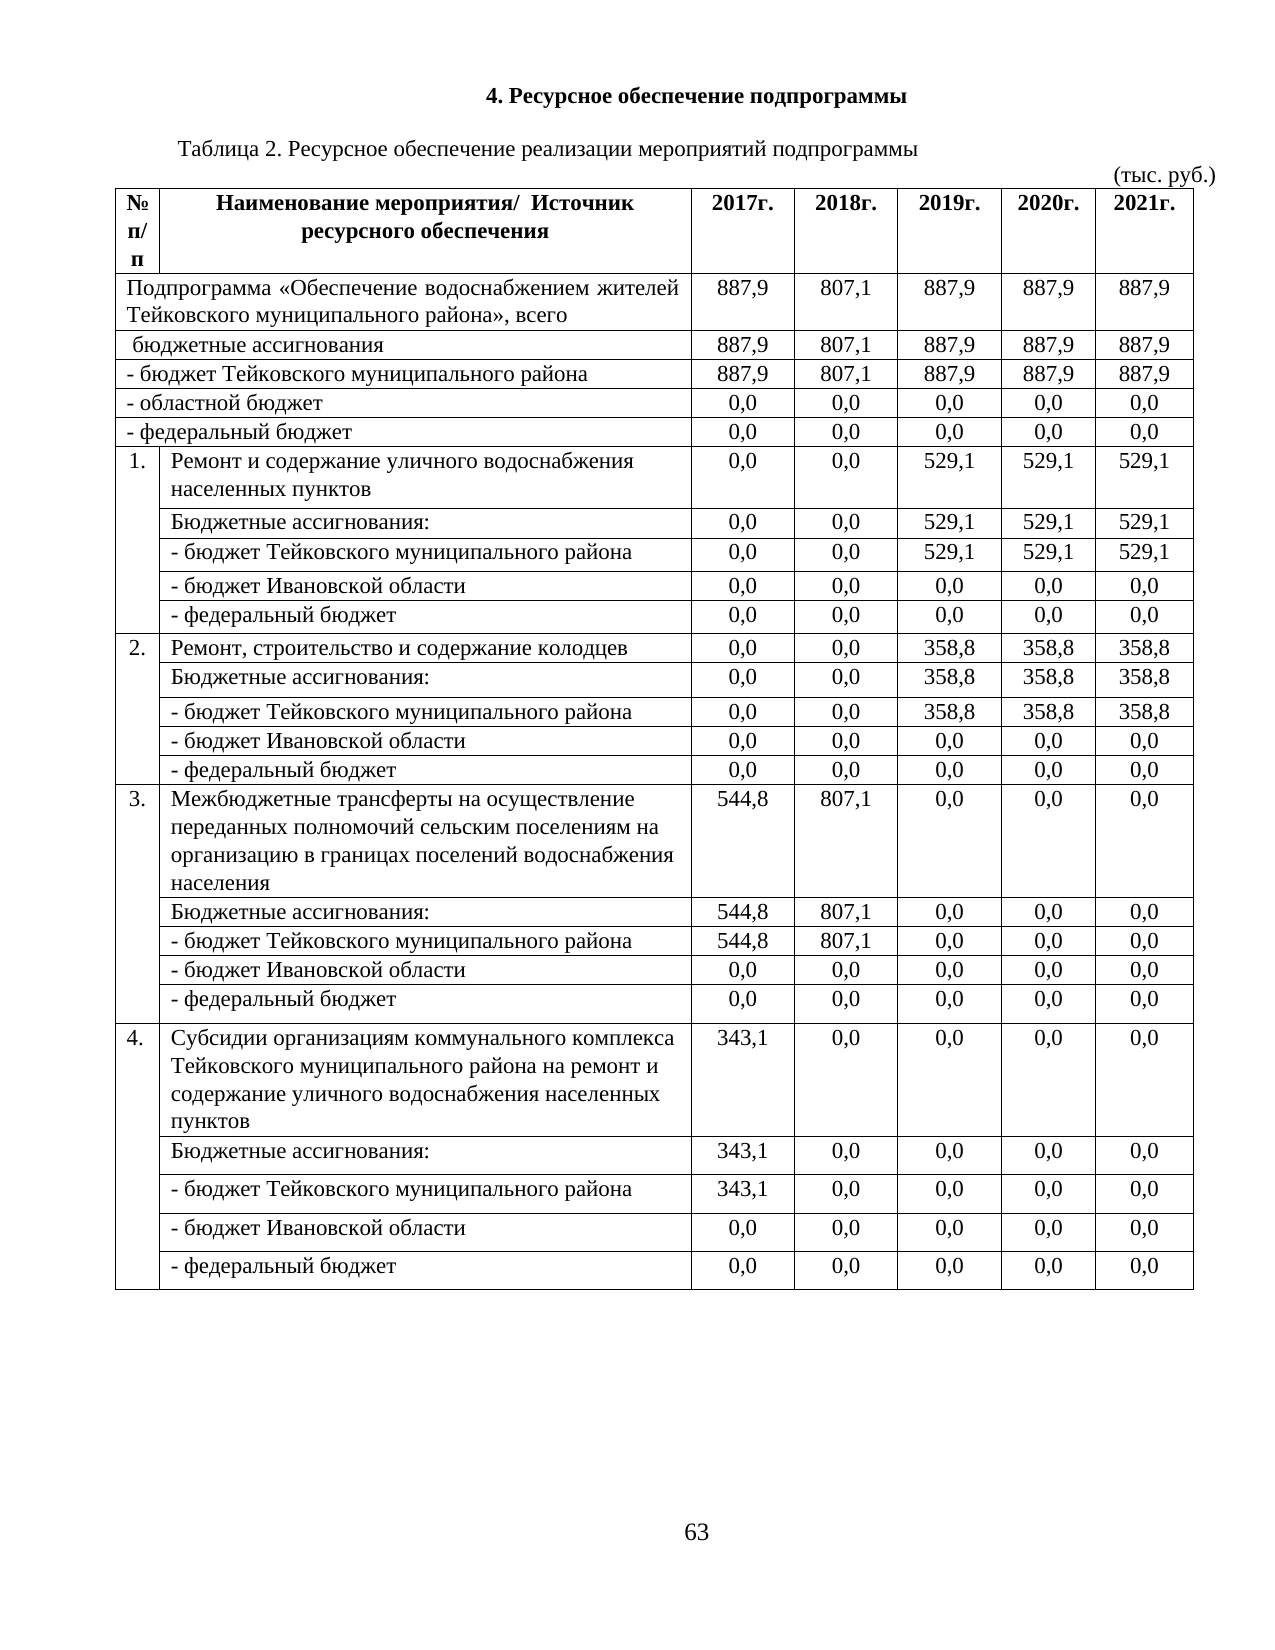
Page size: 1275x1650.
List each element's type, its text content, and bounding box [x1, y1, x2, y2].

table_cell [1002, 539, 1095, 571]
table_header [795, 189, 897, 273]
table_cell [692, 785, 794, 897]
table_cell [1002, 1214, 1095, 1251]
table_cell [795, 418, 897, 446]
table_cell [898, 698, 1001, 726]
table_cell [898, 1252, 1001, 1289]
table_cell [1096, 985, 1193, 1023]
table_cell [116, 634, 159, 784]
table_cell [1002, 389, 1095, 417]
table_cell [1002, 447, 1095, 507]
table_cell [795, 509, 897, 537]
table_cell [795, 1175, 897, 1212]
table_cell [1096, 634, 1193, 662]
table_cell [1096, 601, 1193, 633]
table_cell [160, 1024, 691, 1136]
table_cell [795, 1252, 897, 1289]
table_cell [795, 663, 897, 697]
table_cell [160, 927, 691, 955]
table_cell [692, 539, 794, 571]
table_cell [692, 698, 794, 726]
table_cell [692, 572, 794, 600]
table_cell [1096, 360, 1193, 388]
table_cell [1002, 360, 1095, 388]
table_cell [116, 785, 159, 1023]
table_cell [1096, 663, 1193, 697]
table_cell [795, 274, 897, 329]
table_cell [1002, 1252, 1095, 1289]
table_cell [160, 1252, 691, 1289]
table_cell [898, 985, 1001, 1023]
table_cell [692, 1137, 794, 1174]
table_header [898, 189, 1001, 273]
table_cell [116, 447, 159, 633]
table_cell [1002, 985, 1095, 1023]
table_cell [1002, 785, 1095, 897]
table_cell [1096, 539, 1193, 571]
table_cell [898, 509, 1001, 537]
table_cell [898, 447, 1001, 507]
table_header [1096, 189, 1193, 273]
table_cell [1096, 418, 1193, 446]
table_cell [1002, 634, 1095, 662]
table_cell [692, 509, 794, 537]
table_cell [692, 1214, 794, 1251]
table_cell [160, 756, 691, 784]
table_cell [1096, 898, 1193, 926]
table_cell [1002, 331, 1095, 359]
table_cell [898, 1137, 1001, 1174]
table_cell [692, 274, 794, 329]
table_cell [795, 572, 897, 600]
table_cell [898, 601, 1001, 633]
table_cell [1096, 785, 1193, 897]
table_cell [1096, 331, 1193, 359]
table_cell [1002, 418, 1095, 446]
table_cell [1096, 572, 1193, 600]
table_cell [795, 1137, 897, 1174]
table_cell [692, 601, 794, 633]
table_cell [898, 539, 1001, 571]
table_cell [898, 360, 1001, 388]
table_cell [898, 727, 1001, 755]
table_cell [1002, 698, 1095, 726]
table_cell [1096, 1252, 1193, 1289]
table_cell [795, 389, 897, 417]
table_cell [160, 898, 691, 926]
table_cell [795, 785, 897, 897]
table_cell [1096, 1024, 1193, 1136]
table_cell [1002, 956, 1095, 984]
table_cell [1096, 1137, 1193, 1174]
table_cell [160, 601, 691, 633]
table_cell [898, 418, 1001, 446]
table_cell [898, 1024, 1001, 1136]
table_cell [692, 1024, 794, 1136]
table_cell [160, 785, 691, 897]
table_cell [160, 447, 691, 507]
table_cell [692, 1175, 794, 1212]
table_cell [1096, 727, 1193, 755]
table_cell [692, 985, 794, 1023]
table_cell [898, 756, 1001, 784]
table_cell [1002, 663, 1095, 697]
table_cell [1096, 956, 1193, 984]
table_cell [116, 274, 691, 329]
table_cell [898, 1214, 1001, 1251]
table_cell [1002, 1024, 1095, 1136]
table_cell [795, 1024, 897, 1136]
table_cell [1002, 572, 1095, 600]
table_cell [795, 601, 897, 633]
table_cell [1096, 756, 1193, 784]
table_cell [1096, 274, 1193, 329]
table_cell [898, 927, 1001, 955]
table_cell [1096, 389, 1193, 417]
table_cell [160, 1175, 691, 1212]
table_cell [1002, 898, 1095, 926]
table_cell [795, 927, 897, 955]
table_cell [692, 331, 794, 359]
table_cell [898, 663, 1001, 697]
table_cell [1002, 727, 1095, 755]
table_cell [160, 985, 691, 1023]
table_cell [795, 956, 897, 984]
text 4. Ресурсное обеспечение подпрограммы [177, 82, 1216, 109]
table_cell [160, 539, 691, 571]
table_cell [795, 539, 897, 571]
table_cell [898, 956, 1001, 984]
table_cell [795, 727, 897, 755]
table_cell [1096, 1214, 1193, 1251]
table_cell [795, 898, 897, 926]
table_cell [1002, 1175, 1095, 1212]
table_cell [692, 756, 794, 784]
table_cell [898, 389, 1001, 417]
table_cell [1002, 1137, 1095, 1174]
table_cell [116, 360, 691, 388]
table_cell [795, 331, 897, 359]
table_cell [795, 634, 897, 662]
text (тыс. руб.) [177, 161, 1216, 188]
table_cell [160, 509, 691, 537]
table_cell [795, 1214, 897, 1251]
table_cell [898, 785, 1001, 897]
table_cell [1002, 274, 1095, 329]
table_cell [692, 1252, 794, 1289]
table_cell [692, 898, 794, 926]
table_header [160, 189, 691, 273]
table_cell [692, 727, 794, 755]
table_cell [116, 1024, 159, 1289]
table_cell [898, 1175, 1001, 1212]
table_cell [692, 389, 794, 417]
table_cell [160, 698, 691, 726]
text Таблица 2. Ресурсное обеспечение реализации мероприятий подпрограммы [177, 135, 1216, 161]
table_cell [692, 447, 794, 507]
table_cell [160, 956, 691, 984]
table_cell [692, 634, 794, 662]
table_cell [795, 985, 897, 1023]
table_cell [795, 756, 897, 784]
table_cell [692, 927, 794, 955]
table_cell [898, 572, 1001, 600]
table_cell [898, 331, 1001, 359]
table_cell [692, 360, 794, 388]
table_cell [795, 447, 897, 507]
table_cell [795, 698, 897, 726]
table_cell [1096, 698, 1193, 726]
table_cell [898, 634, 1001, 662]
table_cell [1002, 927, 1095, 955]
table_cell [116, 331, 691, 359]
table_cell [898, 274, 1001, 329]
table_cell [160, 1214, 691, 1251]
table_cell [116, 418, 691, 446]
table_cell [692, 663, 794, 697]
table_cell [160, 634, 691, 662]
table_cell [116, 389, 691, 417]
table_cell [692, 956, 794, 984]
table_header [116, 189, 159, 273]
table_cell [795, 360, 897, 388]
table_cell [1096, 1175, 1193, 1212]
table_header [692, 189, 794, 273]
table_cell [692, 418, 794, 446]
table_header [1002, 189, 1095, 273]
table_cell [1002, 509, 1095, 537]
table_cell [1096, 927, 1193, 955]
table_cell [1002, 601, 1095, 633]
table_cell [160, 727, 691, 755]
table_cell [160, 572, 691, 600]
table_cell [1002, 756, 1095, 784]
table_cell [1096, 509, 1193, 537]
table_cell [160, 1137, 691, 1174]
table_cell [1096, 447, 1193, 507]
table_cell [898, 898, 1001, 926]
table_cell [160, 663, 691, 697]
